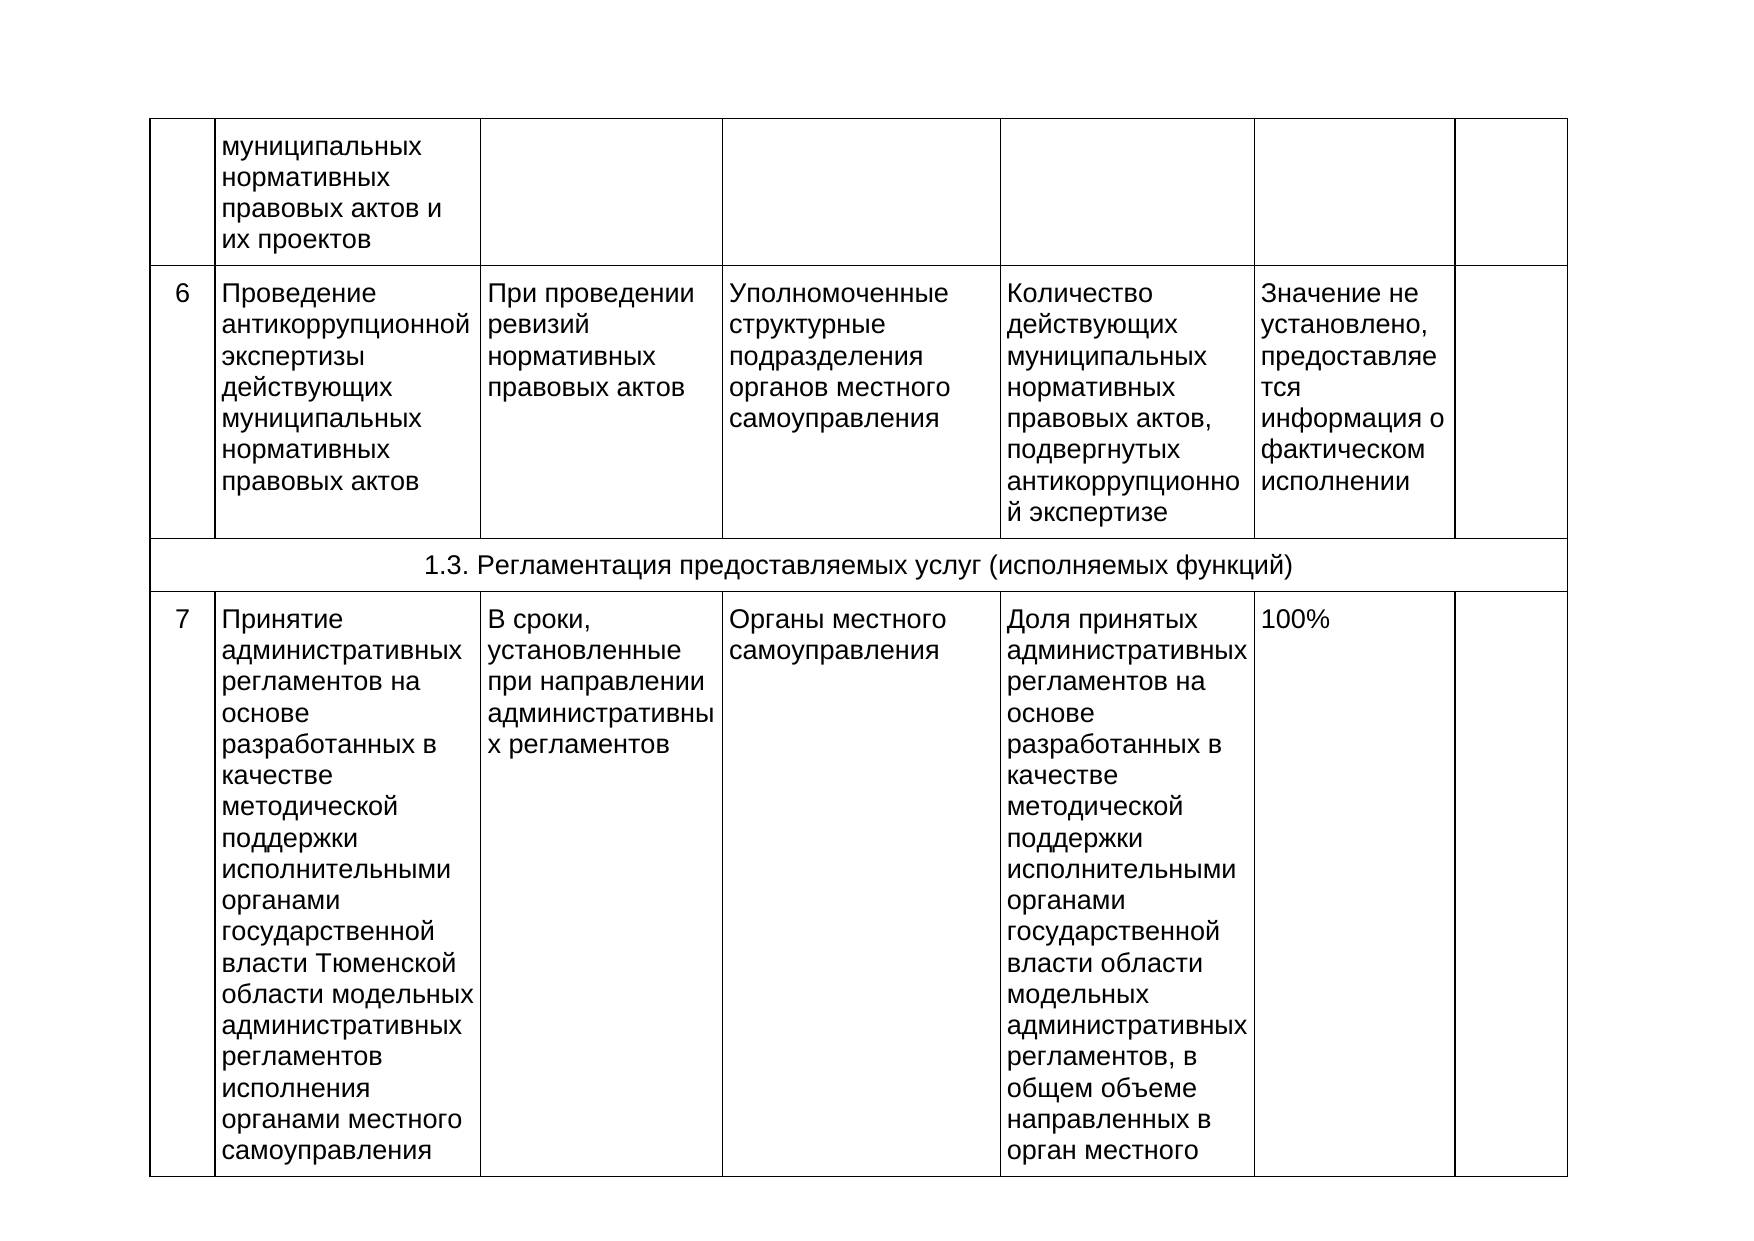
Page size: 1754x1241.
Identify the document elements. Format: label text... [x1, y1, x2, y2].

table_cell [1001, 592, 1254, 1176]
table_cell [723, 119, 1000, 265]
table_cell Количество действующих муниципальных нормативных правовых актов, подвергнутых антикоррупционной экспертизе [1001, 266, 1254, 538]
table_cell [1456, 592, 1567, 1176]
table_cell 7 [151, 592, 214, 1176]
table_cell 100% [1255, 592, 1454, 1176]
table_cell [216, 592, 480, 1176]
table_cell [1456, 119, 1567, 265]
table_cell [481, 592, 722, 1176]
table_cell При проведении ревизий нормативных правовых актов [481, 266, 722, 538]
table_cell 6 [151, 266, 214, 538]
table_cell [481, 119, 722, 265]
table_cell [1255, 119, 1454, 265]
table_cell 1.3. Регламентация предоставляемых услуг (исполняемых функций) [151, 539, 1567, 591]
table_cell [723, 592, 1000, 1176]
table_cell [1456, 266, 1567, 538]
table_cell Значение не установлено, предоставляется информация о фактическом исполнении [1255, 266, 1454, 538]
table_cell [216, 119, 480, 265]
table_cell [1001, 119, 1254, 265]
table_cell Проведение антикоррупционной экспертизы действующих муниципальных нормативных правовых актов [216, 266, 480, 538]
table_cell 5 [151, 119, 214, 265]
table_cell Уполномоченные структурные подразделения органов местного самоуправления [723, 266, 1000, 538]
